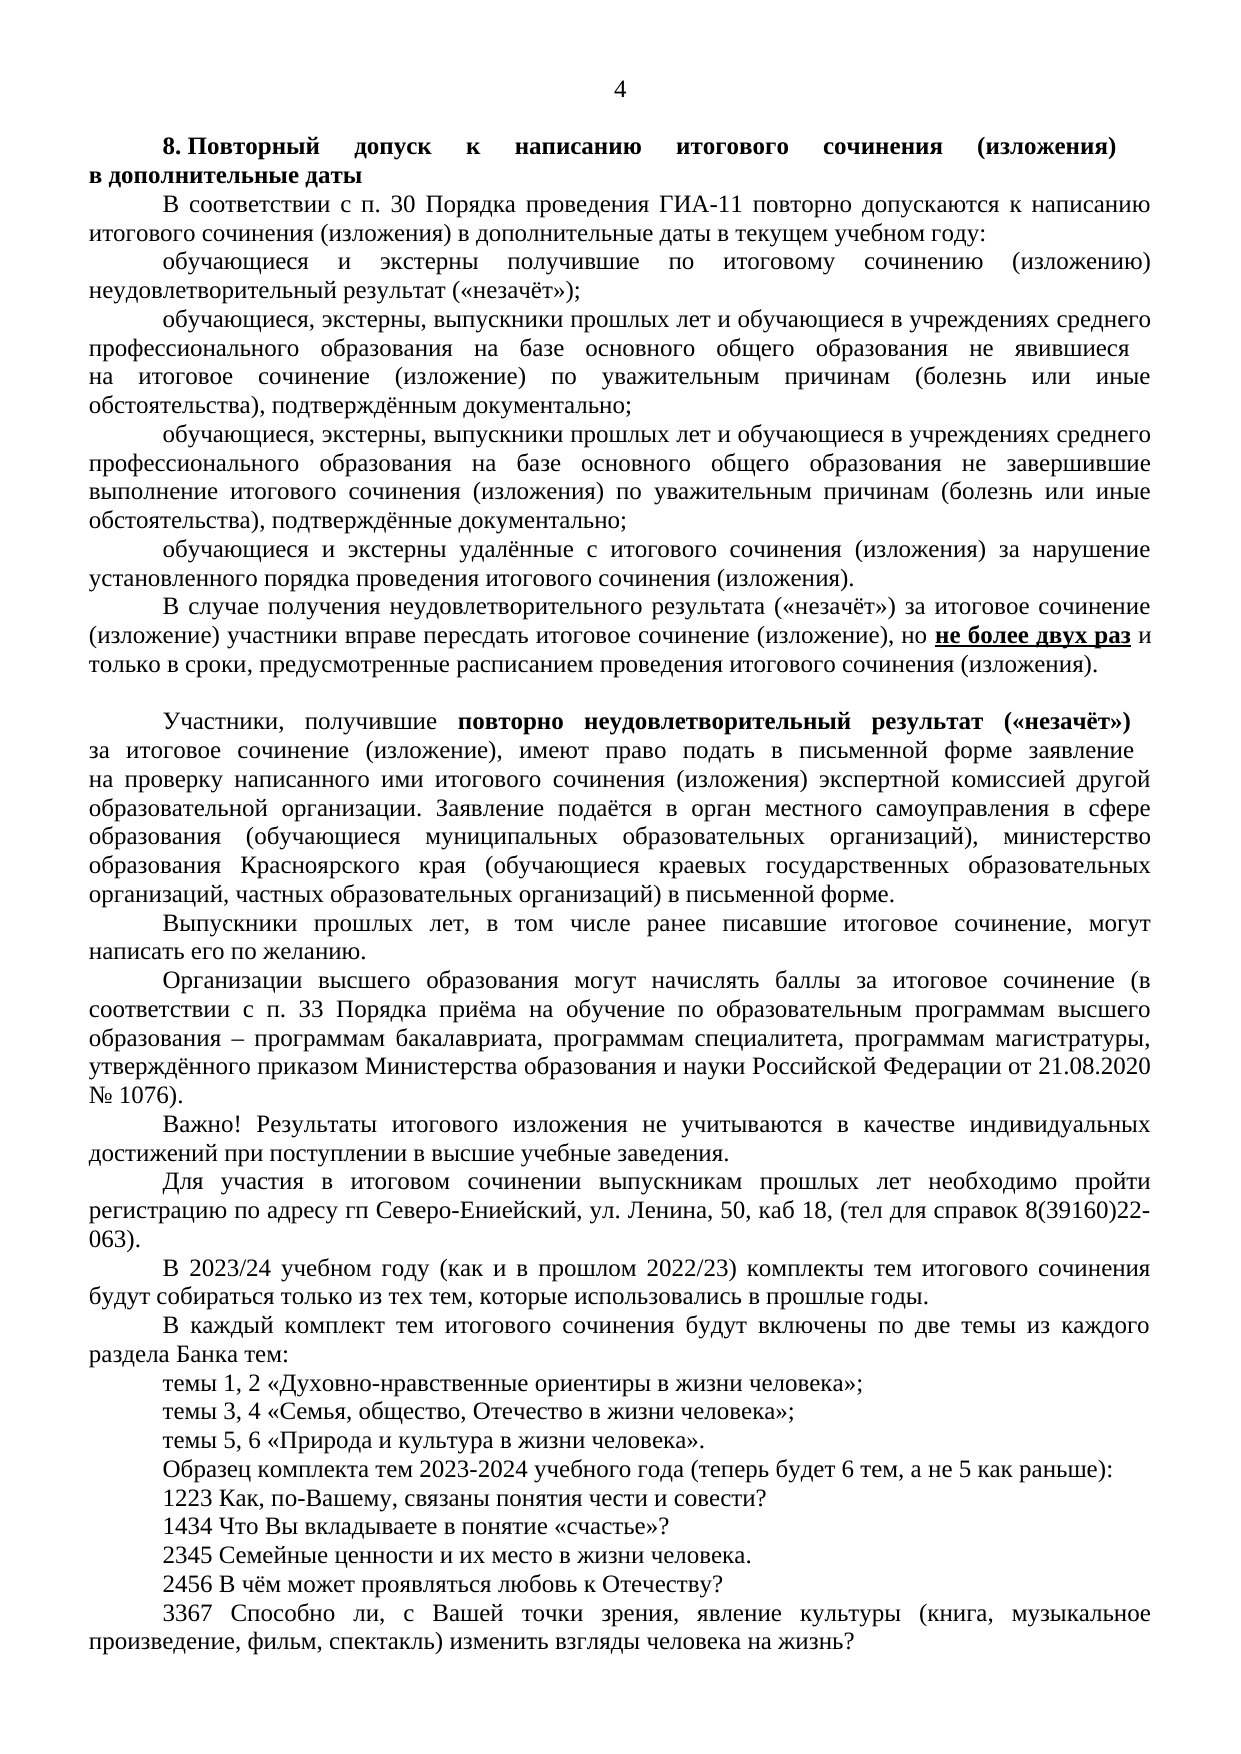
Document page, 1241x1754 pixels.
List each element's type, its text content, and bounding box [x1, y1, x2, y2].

text темы 1, 2 «Духовно-нравственные ориентиры в жизни человека»; [89, 1368, 1152, 1396]
list В соответствии с п. 30 Порядка проведения ГИА-11 повторно допускаются к написанию итогового сочинения (изложения) в дополнительные даты в текущем учебном году: [89, 189, 1152, 246]
text темы 3, 4 «Семья, общество, Отечество в жизни человека»; [89, 1396, 1152, 1425]
text Выпускники прошлых лет, в том числе ранее писавшие итоговое сочинение, могут написать его по желанию. [89, 908, 1152, 965]
text В каждый комплект тем итогового сочинения будут включены по две темы из каждого раздела Банка тем: [89, 1310, 1152, 1368]
text обучающиеся и экстерны получившие по итоговому сочинению (изложению) неудовлетворительный результат («незачёт»); [89, 246, 1152, 304]
text Организации высшего образования могут начислять баллы за итоговое сочинение (в соответствии с п. 33 Порядка приёма на обучение по образовательным программам высшего образования – программам бакалавриата, программам специалитета, программам магистратуры, утверждённого приказом Министерства образования и науки Российской Федерации от 21.08.2020 № 1076). [89, 965, 1152, 1109]
text Участники, получившие повторно неудовлетворительный результат («незачёт») за итоговое сочинение (изложение), имеют право подать в письменной форме заявление на проверку написанного ими итогового сочинения (изложения) экспертной комиссией другой образовательной организации. Заявление подаётся в орган местного самоуправления в сфере образования (обучающиеся муниципальных образовательных организаций), министерство образования Красноярского края (обучающиеся краевых государственных образовательных организаций, частных образовательных организаций) в письменной форме. [89, 706, 1152, 908]
text 2456 В чём может проявляться любовь к Отечеству? [89, 1569, 1152, 1598]
text темы 5, 6 «Природа и культура в жизни человека». [89, 1425, 1152, 1454]
text 2345 Семейные ценности и их место в жизни человека. [89, 1540, 1152, 1569]
text обучающиеся и экстерны удалённые с итогового сочинения (изложения) за нарушение установленного порядка проведения итогового сочинения (изложения). [89, 534, 1152, 591]
text 1434 Что Вы вкладываете в понятие «счастье»? [89, 1511, 1152, 1540]
text 1223 Как, по-Вашему, связаны понятия чести и совести? [89, 1483, 1152, 1511]
text Для участия в итоговом сочинении выпускникам прошлых лет необходимо пройти регистрацию по адресу гп Северо-Ениейский, ул. Ленина, 50, каб 18, (тел для справок 8(39160)22-063). [89, 1166, 1152, 1253]
text В случае получения неудовлетворительного результата («незачёт») за итоговое сочинение (изложение) участники вправе пересдать итоговое сочинение (изложение), но не более двух раз и только в сроки, предусмотренные расписанием проведения итогового сочинения (изложения). [89, 591, 1152, 678]
text обучающиеся, экстерны, выпускники прошлых лет и обучающиеся в учреждениях среднего профессионального образования на базе основного общего образования не явившиеся на итоговое сочинение (изложение) по уважительным причинам (болезнь или иные обстоятельства), подтверждённым документально; [89, 304, 1152, 419]
text Образец комплекта тем 2023-2024 учебного года (теперь будет 6 тем, а не 5 как раньше): [89, 1454, 1152, 1483]
text обучающиеся, экстерны, выпускники прошлых лет и обучающиеся в учреждениях среднего профессионального образования на базе основного общего образования не завершившие выполнение итогового сочинения (изложения) по уважительным причинам (болезнь или иные обстоятельства), подтверждённые документально; [89, 419, 1152, 534]
text 3367 Способно ли, с Вашей точки зрения, явление культуры (книга, музыкальное произведение, фильм, спектакль) изменить взгляды человека на жизнь? [89, 1598, 1152, 1655]
text 8. Повторный допуск к написанию итогового сочинения (изложения) в дополнительные даты [89, 131, 1152, 189]
text Важно! Результаты итогового изложения не учитываются в качестве индивидуальных достижений при поступлении в высшие учебные заведения. [89, 1109, 1152, 1166]
text В 2023/24 учебном году (как и в прошлом 2022/23) комплекты тем итогового сочинения будут собираться только из тех тем, которые использовались в прошлые годы. [89, 1253, 1152, 1310]
